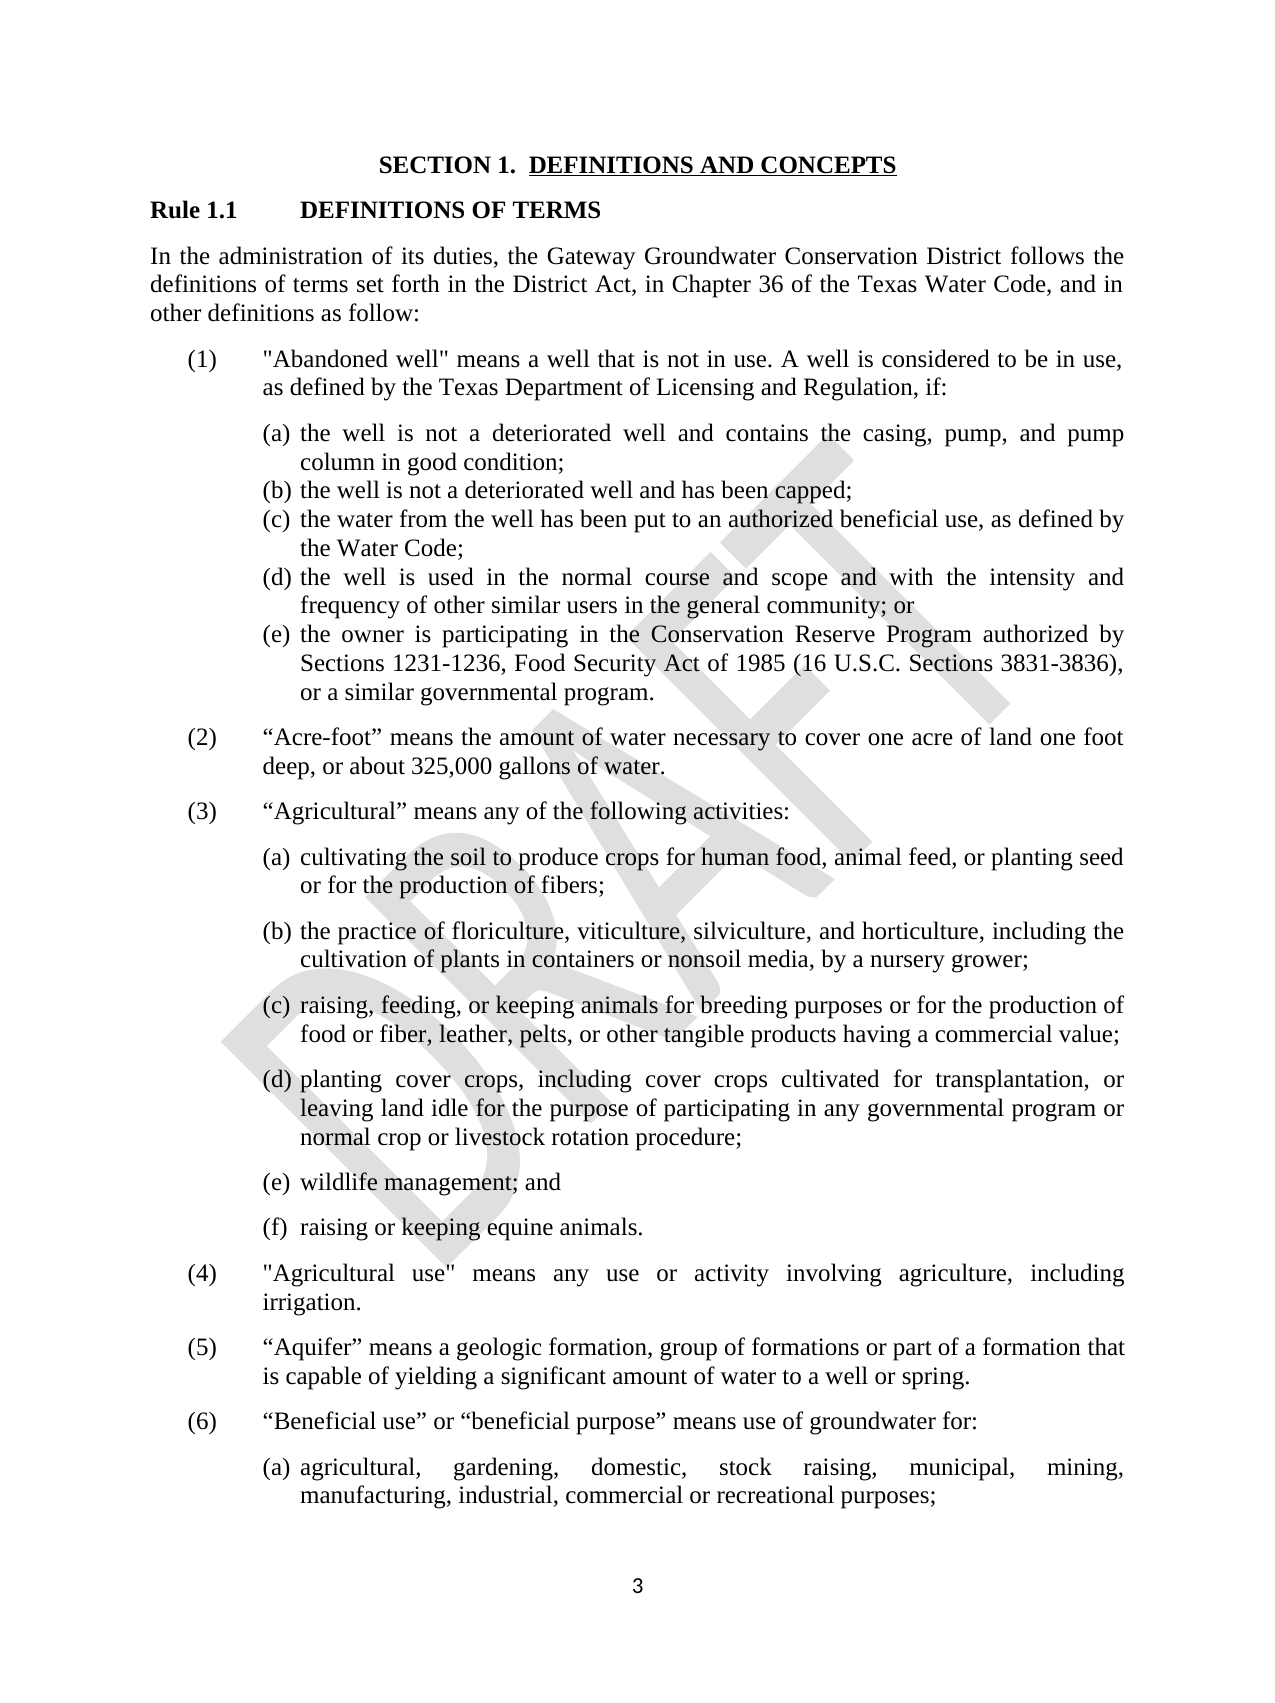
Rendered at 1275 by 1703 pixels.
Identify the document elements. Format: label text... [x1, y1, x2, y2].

list cultivating the soil to produce crops for human food, animal feed, or planting seed or for the production of fibers; [262, 842, 1125, 899]
list raising, feeding, or keeping animals for breeding purposes or for the production of food or fiber, leather, pelts, or other tangible products having a commercial value; [262, 990, 1125, 1047]
list "Abandoned well" means a well that is not in use. A well is considered to be in use, as defined by the Texas Department of Licensing and Regulation, if: [187, 344, 1125, 401]
list raising or keeping equine animals. [262, 1212, 1125, 1241]
text SECTION 1. DEFINITIONS AND CONCEPTS [150, 150, 1125, 179]
list the well is not a deteriorated well and contains the casing, pump, and pump column in good condition; [262, 418, 1125, 475]
list the well is used in the normal course and scope and with the intensity and frequency of other similar users in the general community; or [262, 562, 1125, 619]
list agricultural, gardening, domestic, stock raising, municipal, mining, manufacturing, industrial, commercial or recreational purposes; [262, 1452, 1125, 1509]
list “Aquifer” means a geologic formation, group of formations or part of a formation that is capable of yielding a significant amount of water to a well or spring. [187, 1332, 1125, 1389]
list the water from the well has been put to an authorized beneficial use, as defined by the Water Code; [262, 504, 1125, 562]
text In the administration of its duties, the Gateway Groundwater Conservation District follows the definitions of terms set forth in the District Act, in Chapter 36 of the Texas Water Code, and in other definitions as follow: [150, 241, 1125, 327]
list planting cover crops, including cover crops cultivated for transplantation, or leaving land idle for the purpose of participating in any governmental program or normal crop or livestock rotation procedure; [262, 1064, 1125, 1150]
list “Acre-foot” means the amount of water necessary to cover one acre of land one foot deep, or about 325,000 gallons of water. [187, 722, 1125, 779]
text Rule 1.1 DEFINITIONS OF TERMS [150, 195, 1125, 224]
list “Beneficial use” or “beneficial purpose” means use of groundwater for: [187, 1406, 1125, 1435]
list “Agricultural” means any of the following activities: [187, 796, 1125, 825]
list the owner is participating in the Conservation Reserve Program authorized by Sections 1231-1236, Food Security Act of 1985 (16 U.S.C. Sections 3831-3836), or a similar governmental program. [262, 619, 1125, 705]
list the practice of floriculture, viticulture, silviculture, and horticulture, including the cultivation of plants in containers or nonsoil media, by a nursery grower; [262, 916, 1125, 973]
list wildlife management; and [262, 1167, 1125, 1196]
list "Agricultural use" means any use or activity involving agriculture, including irrigation. [187, 1258, 1125, 1315]
list the well is not a deteriorated well and has been capped; [262, 475, 1125, 504]
